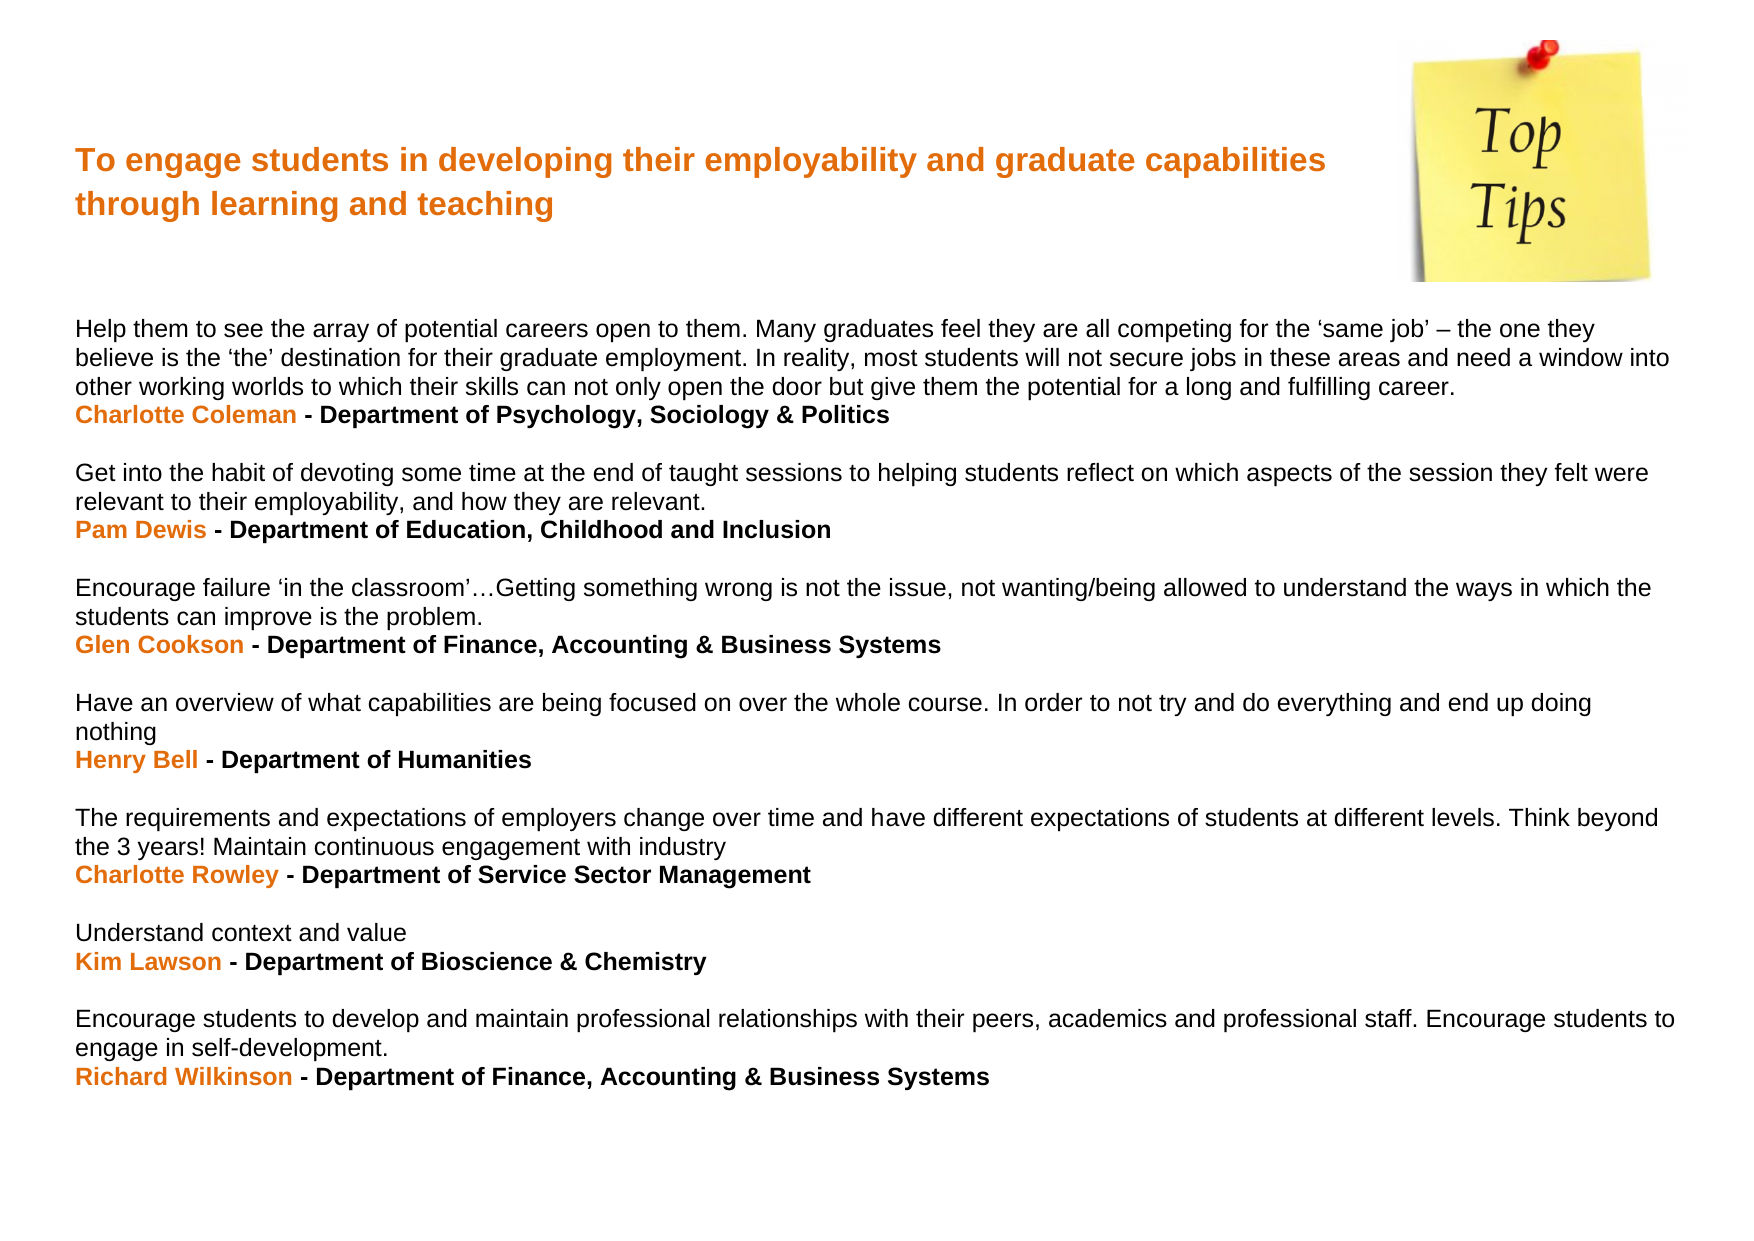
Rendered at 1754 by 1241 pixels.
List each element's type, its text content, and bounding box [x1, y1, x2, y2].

text Help them to see the array of potential careers open to them. Many graduates feel they are all competing for the ‘same job’ – the one they believe is the ‘the’ destination for their graduate employment. In reality, most students will not secure jobs in these areas and need a window into other working worlds to which their skills can not only open the door but give them the potential for a long and fulfilling career. [75, 314, 1679, 400]
picture [1395, 40, 1688, 282]
text Encourage failure ‘in the classroom’…Getting something wrong is not the issue, not wanting/being allowed to understand the ways in which the students can improve is the problem. [75, 573, 1679, 630]
text Pam Dewis - Department of Education, Childhood and Inclusion [75, 515, 1679, 544]
text Have an overview of what capabilities are being focused on over the whole course. In order to not try and do everything and end up doing nothing [75, 688, 1679, 745]
text Encourage students to develop and maintain professional relationships with their peers, academics and professional staff. Encourage students to engage in self-development. [75, 1004, 1679, 1062]
text Charlotte Coleman - Department of Psychology, Sociology & Politics [75, 400, 1679, 429]
text Get into the habit of devoting some time at the end of taught sessions to helping students reflect on which aspects of the session they felt were relevant to their employability, and how they are relevant. [75, 458, 1679, 515]
text Glen Cookson - Department of Finance, Accounting & Business Systems [75, 630, 1679, 659]
text Richard Wilkinson - Department of Finance, Accounting & Business Systems [75, 1062, 1679, 1090]
text Henry Bell - Department of Humanities [75, 745, 1679, 774]
text Kim Lawson - Department of Bioscience & Chemistry [75, 947, 1679, 975]
text To engage students in developing their employability and graduate capabilities through learning and teaching [75, 140, 1395, 223]
text Charlotte Rowley - Department of Service Sector Management [75, 860, 1679, 889]
text Understand context and value [75, 918, 1679, 947]
text The requirements and expectations of employers change over time and have different expectations of students at different levels. Think beyond the 3 years! Maintain continuous engagement with industry [75, 803, 1679, 860]
